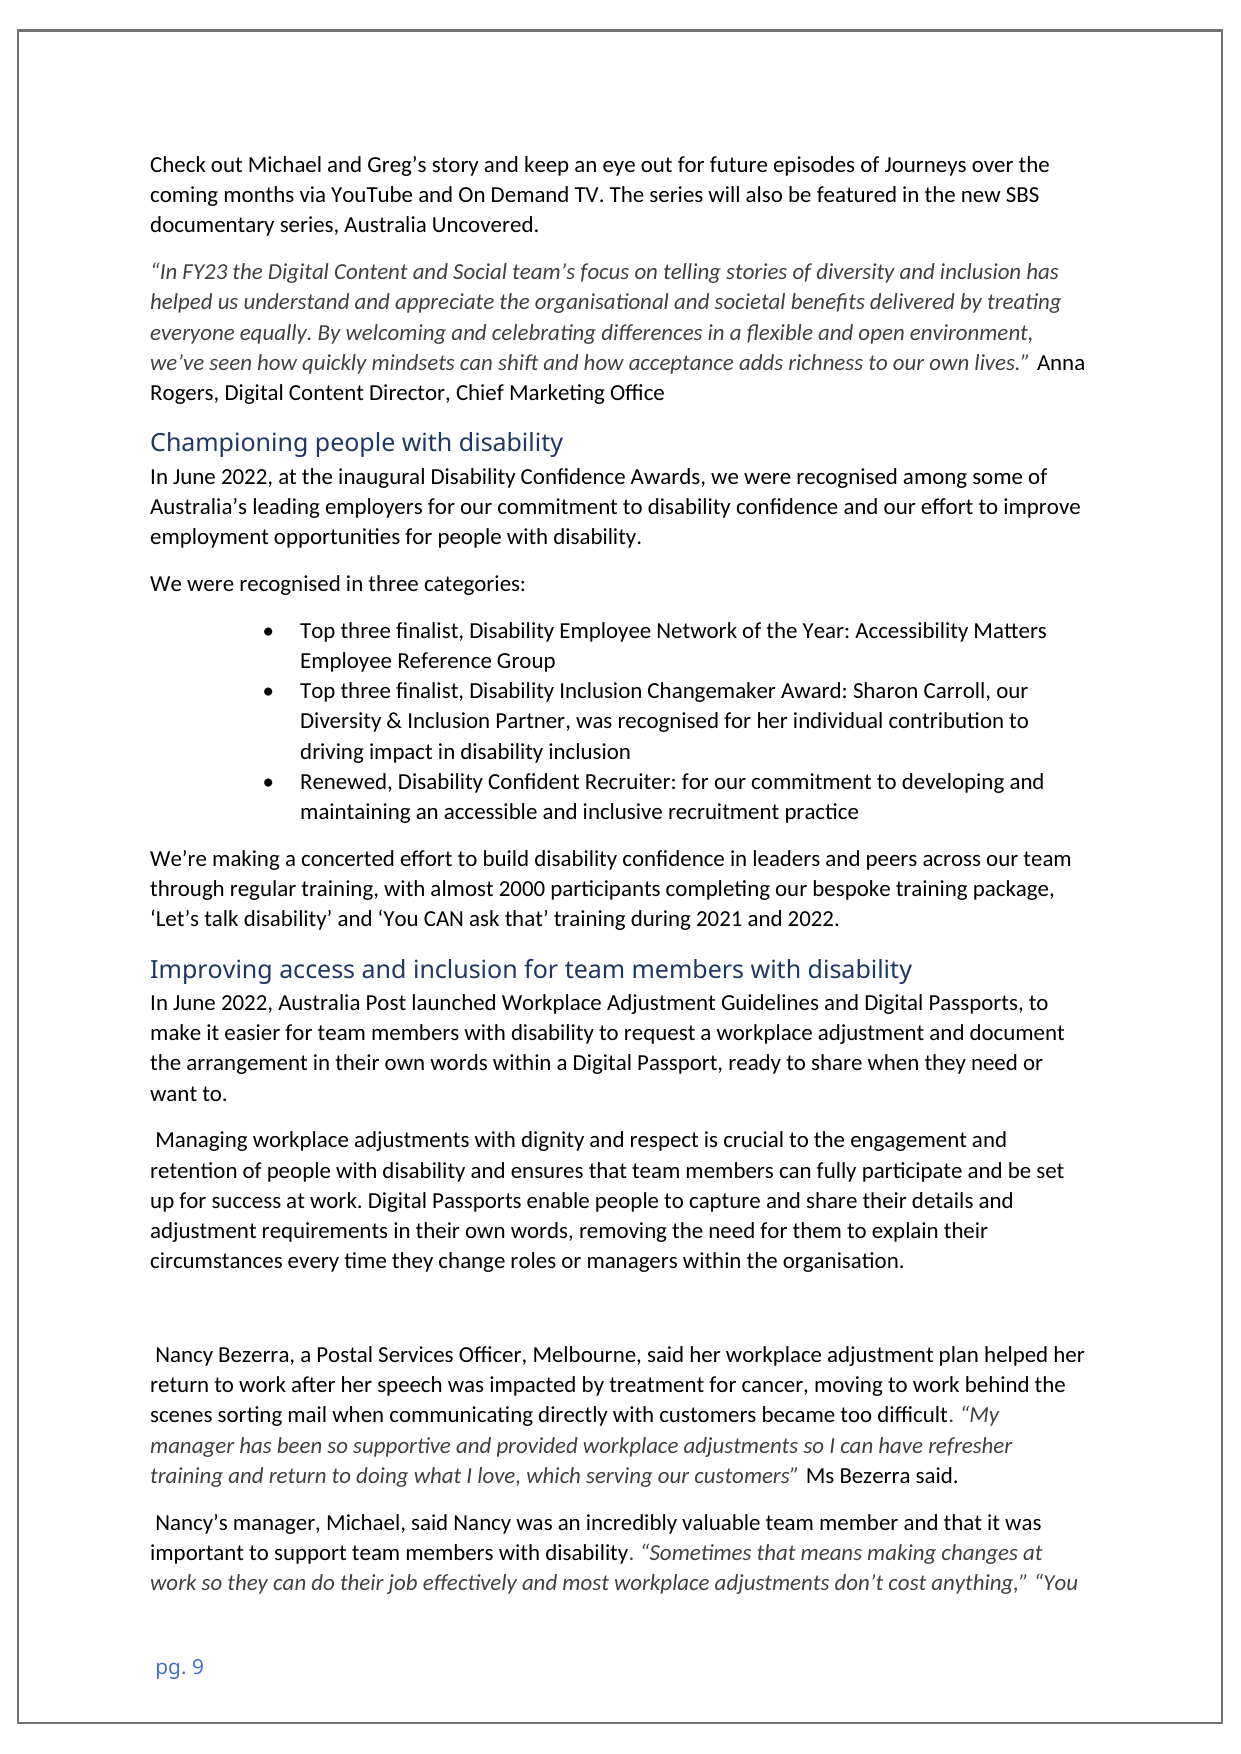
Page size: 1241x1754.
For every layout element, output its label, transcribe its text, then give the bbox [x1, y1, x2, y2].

list Renewed, Disability Confident Recruiter: for our commitment to developing and maintaining an accessible and inclusive recruitment practice [262, 767, 1090, 825]
text In June 2022, Australia Post launched Workplace Adjustment Guidelines and Digital Passports, to make it easier for team members with disability to request a workplace adjustment and document the arrangement in their own words within a Digital Passport, ready to share when they need or want to. [150, 988, 1090, 1107]
text We’re making a concerted effort to build disability confidence in leaders and peers across our team through regular training, with almost 2000 participants completing our bespoke training package, ‘Let’s talk disability’ and ‘You CAN ask that’ training during 2021 and 2022. [150, 844, 1090, 932]
text We were recognised in three categories: [150, 569, 1090, 597]
subtitle Improving access and inclusion for team members with disability [150, 951, 1090, 985]
subtitle Championing people with disability [150, 425, 1090, 459]
list Top three finalist, Disability Inclusion Changemaker Award: Sharon Carroll, our Diversity & Inclusion Partner, was recognised for her individual contribution to driving impact in disability inclusion [262, 676, 1090, 765]
text Check out Michael and Greg’s story and keep an eye out for future episodes of Journeys over the coming months via YouTube and On Demand TV. The series will also be featured in the new SBS documentary series, Australia Uncovered. [150, 150, 1090, 238]
text In June 2022, at the inaugural Disability Confidence Awards, we were recognised among some of Australia’s leading employers for our commitment to disability confidence and our effort to improve employment opportunities for people with disability. [150, 462, 1090, 550]
list Top three finalist, Disability Employee Network of the Year: Accessibility Matters Employee Reference Group [262, 616, 1090, 674]
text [150, 1508, 1090, 1596]
text Nancy Bezerra, a Postal Services Officer, Melbourne, said her workplace adjustment plan helped her return to work after her speech was impacted by treatment for cancer, moving to work behind the scenes sorting mail when communicating directly with customers became too difficult. “My manager has been so supportive and provided workplace adjustments so I can have refresher training and return to doing what I love, which serving our customers” Ms Bezerra said. [150, 1340, 1090, 1489]
text “In FY23 the Digital Content and Social team’s focus on telling stories of diversity and inclusion has helped us understand and appreciate the organisational and societal benefits delivered by treating everyone equally. By welcoming and celebrating differences in a flexible and open environment, we’ve seen how quickly mindsets can shift and how acceptance adds richness to our own lives.” Anna Rogers, Digital Content Director, Chief Marketing Office [150, 257, 1090, 406]
text Managing workplace adjustments with dignity and respect is crucial to the engagement and retention of people with disability and ensures that team members can fully participate and be set up for success at work. Digital Passports enable people to capture and share their details and adjustment requirements in their own words, removing the need for them to explain their circumstances every time they change roles or managers within the organisation. [150, 1126, 1090, 1274]
